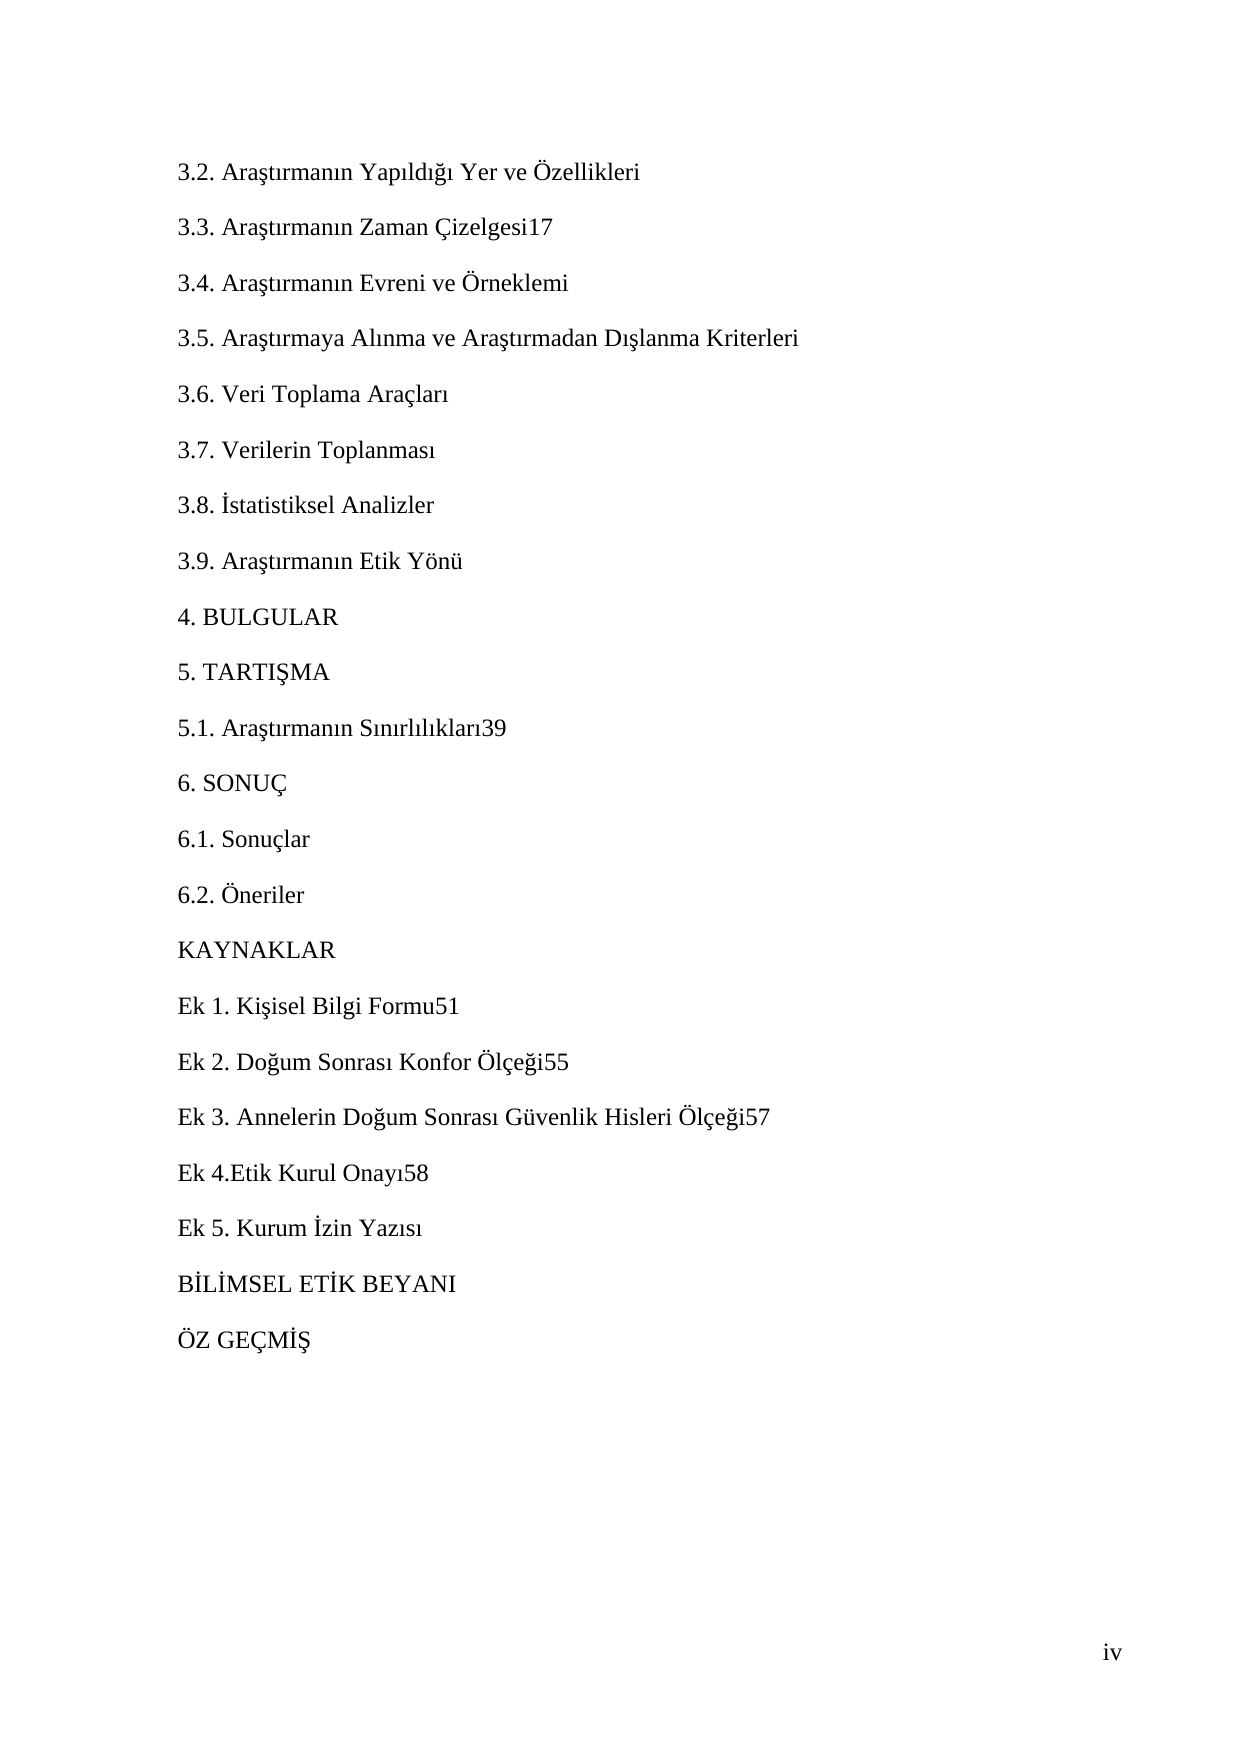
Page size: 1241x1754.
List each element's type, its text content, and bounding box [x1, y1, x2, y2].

text 3.6. Veri Toplama Araçları 19 [177, 379, 1119, 408]
text 3.9. Araştırmanın Etik Yönü 22 [177, 546, 1119, 575]
text 6.1. Sonuçlar 40 [177, 824, 1119, 853]
text KAYNAKLAR 41 [177, 935, 1119, 964]
text 5. TARTIŞMA 35 [177, 657, 1119, 686]
text ÖZ GEÇMİŞ 62 [177, 1325, 1119, 1353]
text Ek 2. Doğum Sonrası Konfor Ölçeği 55 [177, 1047, 1119, 1075]
text Ek 4.Etik Kurul Onayı 58 [177, 1158, 1119, 1187]
text Ek 1. Kişisel Bilgi Formu 51 [177, 991, 1119, 1020]
text 3.4. Araştırmanın Evreni ve Örneklemi 18 [177, 268, 1119, 297]
text Ek 3. Annelerin Doğum Sonrası Güvenlik Hisleri Ölçeği 57 [177, 1102, 1119, 1131]
text 3.8. İstatistiksel Analizler 21 [177, 490, 1119, 519]
text Ek 5. Kurum İzin Yazısı 59 [177, 1213, 1119, 1242]
text BİLİMSEL ETİK BEYANI 61 [177, 1269, 1119, 1298]
text 3.3. Araştırmanın Zaman Çizelgesi 17 [177, 212, 1119, 241]
text 6.2. Öneriler 40 [177, 880, 1119, 908]
text 3.5. Araştırmaya Alınma ve Araştırmadan Dışlanma Kriterleri 19 [177, 323, 1119, 352]
text 3.2. Araştırmanın Yapıldığı Yer ve Özellikleri 17 [177, 157, 1119, 185]
text 3.7. Verilerin Toplanması 21 [177, 435, 1119, 463]
text 5.1. Araştırmanın Sınırlılıkları 39 [177, 713, 1119, 742]
text 4. BULGULAR 23 [177, 602, 1119, 630]
text 6. SONUÇ 40 [177, 768, 1119, 797]
